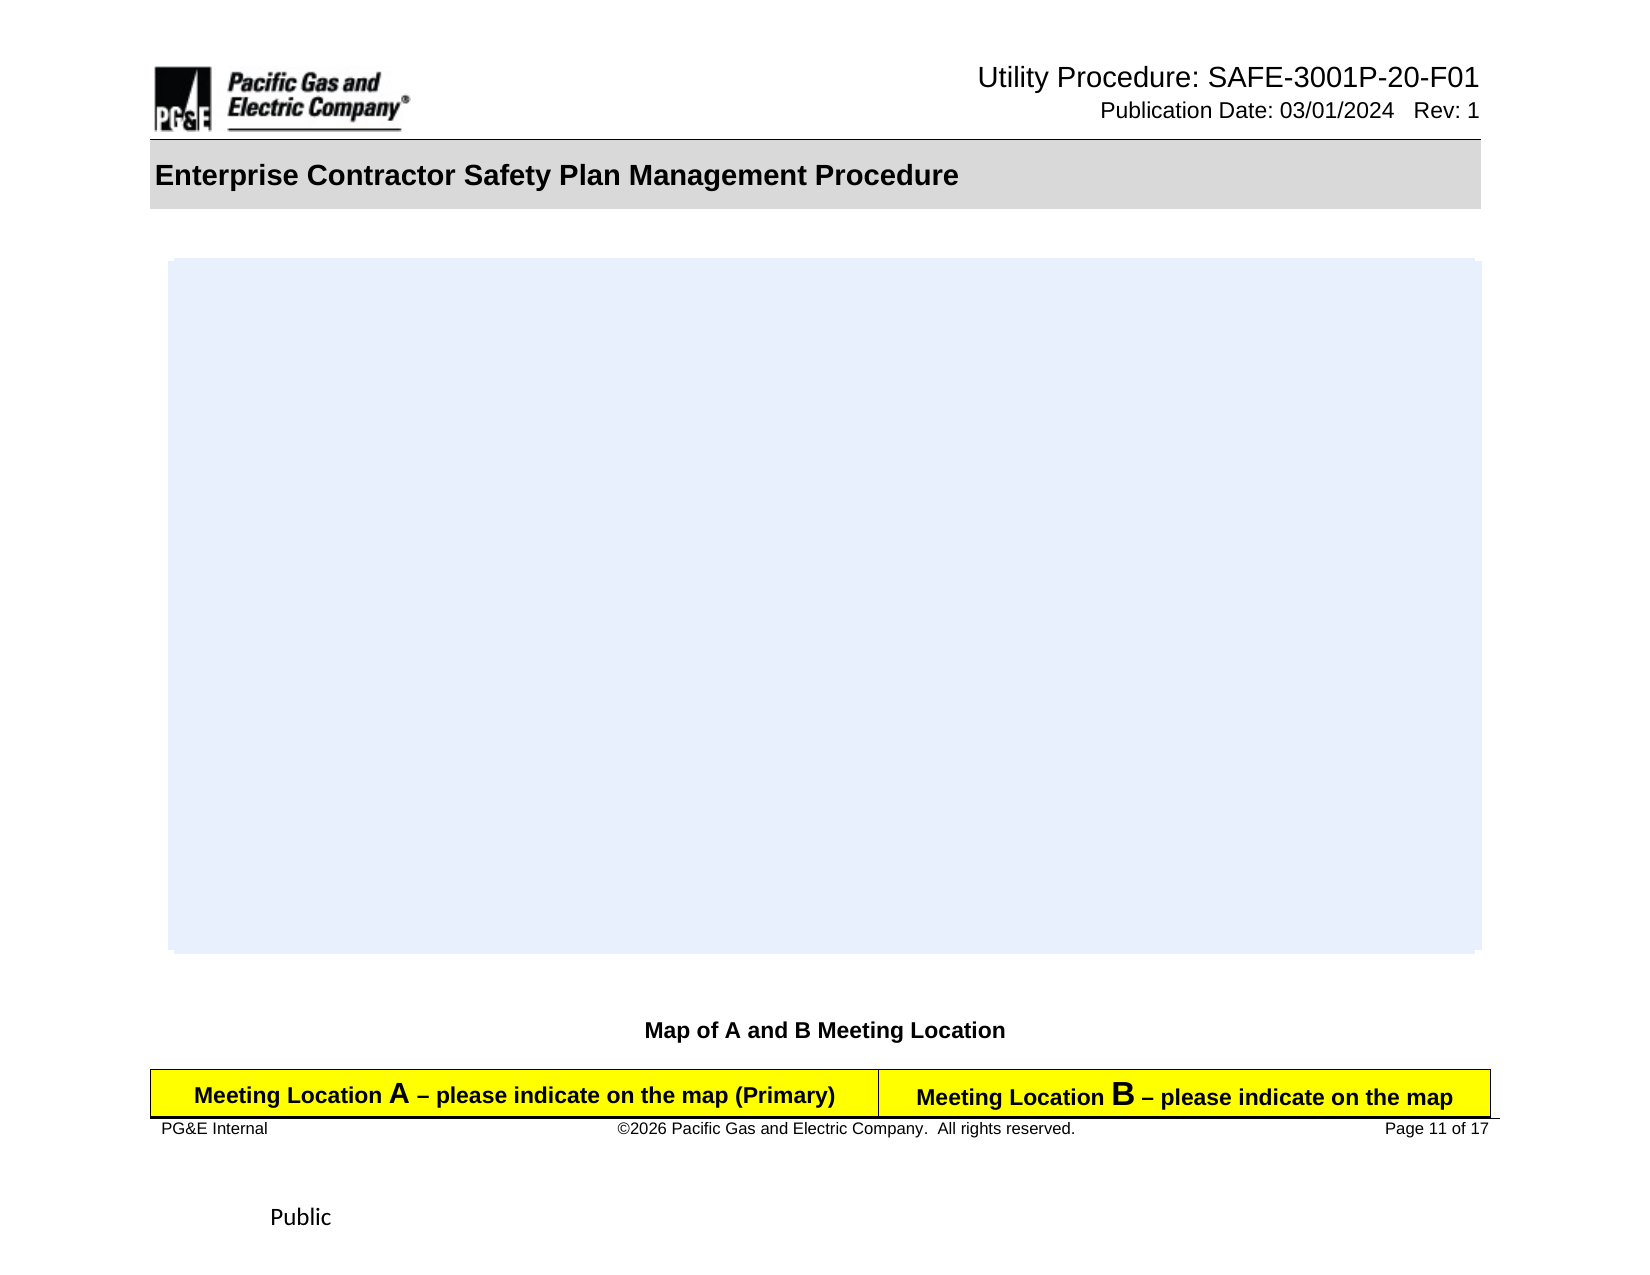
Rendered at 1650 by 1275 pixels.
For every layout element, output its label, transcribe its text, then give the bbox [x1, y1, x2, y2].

picture [168, 258, 1482, 954]
table_header Meeting Location A – please indicate on the map (Primary) [151, 1070, 878, 1116]
text Map of A and B Meeting Location [150, 1017, 1500, 1044]
table_header Meeting Location B – please indicate on the map (Secondary) [879, 1070, 1490, 1116]
picture [154, 66, 411, 132]
